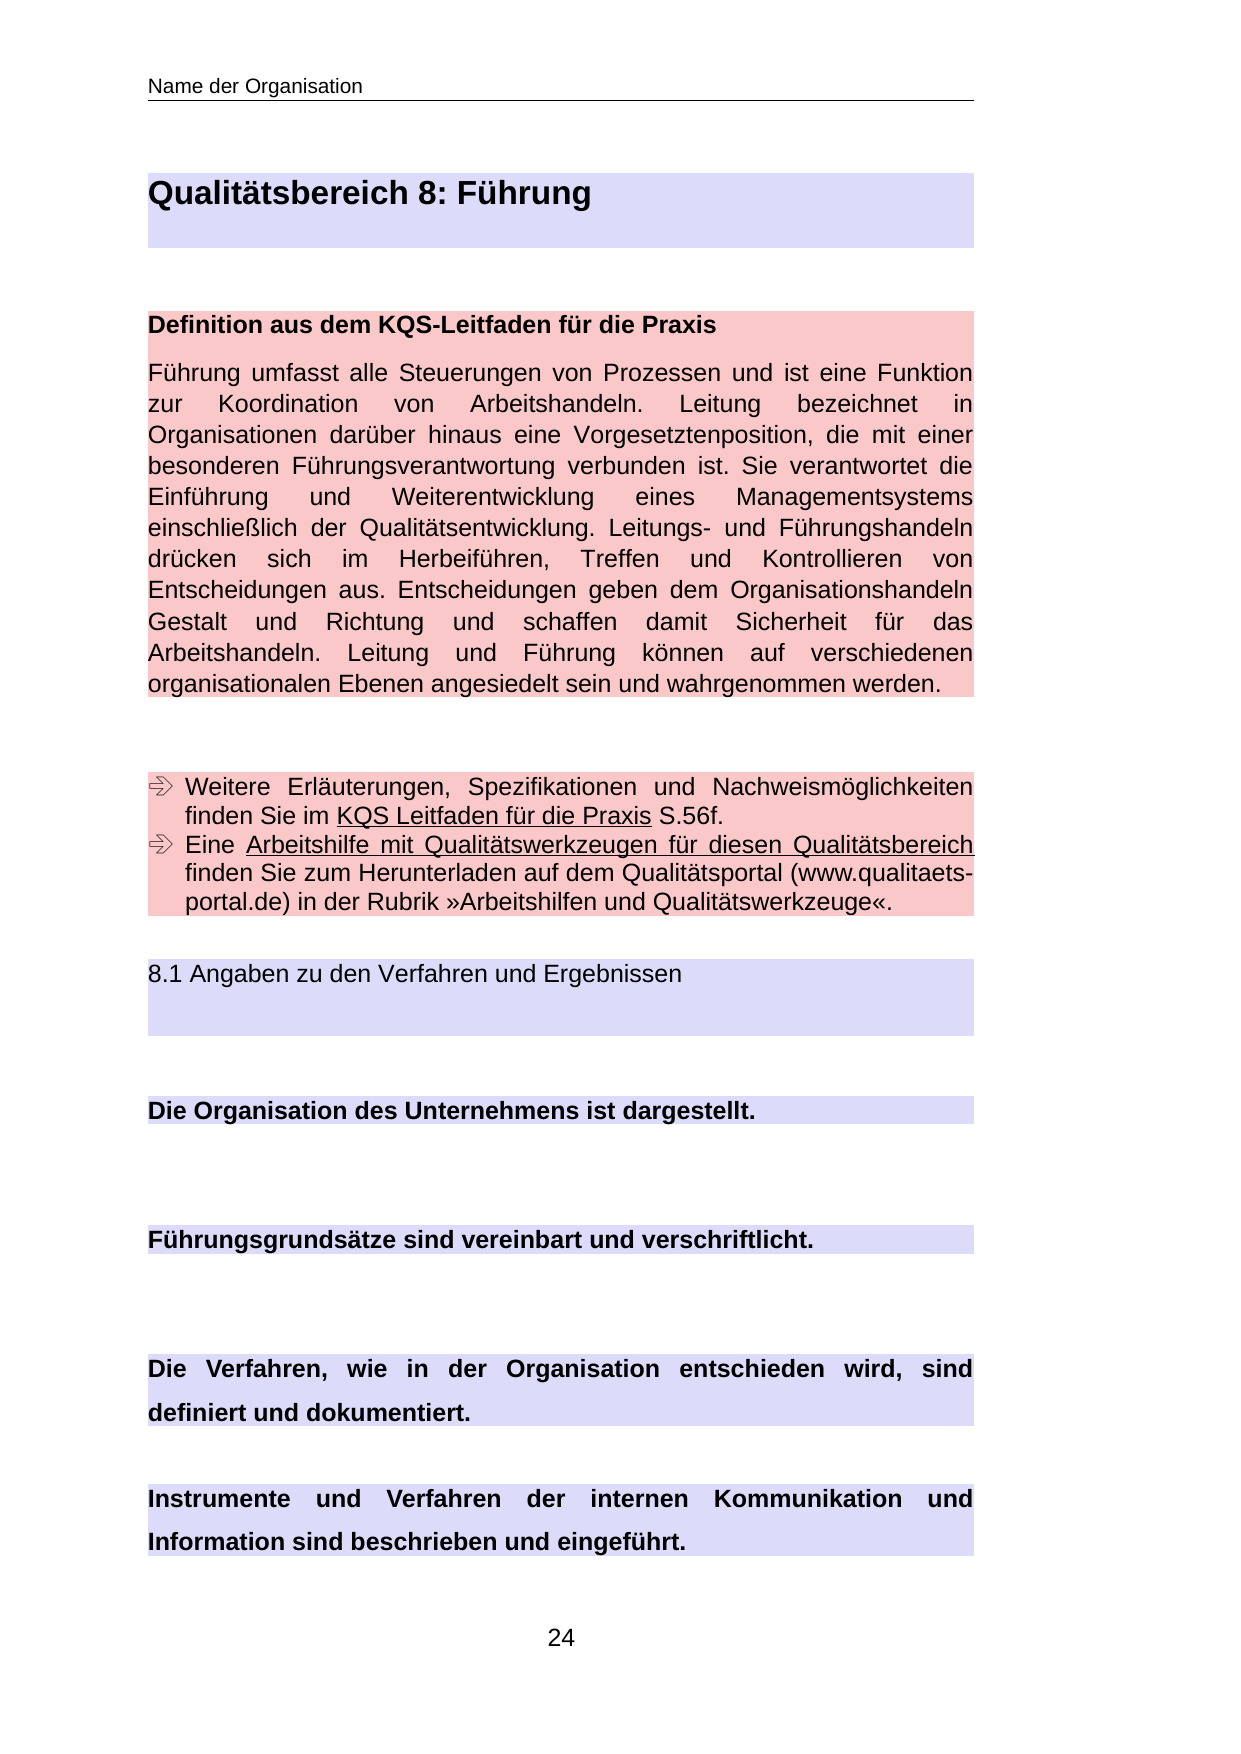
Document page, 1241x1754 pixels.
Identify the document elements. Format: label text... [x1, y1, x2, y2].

text Führung umfasst alle Steuerungen von Prozessen und ist eine Funktion zur Koordination von Arbeitshandeln. Leitung bezeichnet in Organisationen darüber hinaus eine Vorgesetztenposition, die mit einer besonderen Führungsverantwortung verbunden ist. Sie verantwortet die Einführung und Weiterentwicklung eines Managementsystems einschließlich der Qualitätsentwicklung. Leitungs- und Führungshandeln drücken sich im Herbeiführen, Treffen und Kontrollieren von Entscheidungen aus. Entscheidungen geben dem Organisationshandeln Gestalt und Richtung und schaffen damit Sicherheit für das Arbeitshandeln. Leitung und Führung können auf verschiedenen organisationalen Ebenen angesiedelt sein und wahrgenommen werden. [148, 358, 974, 697]
text Definition aus dem KQS-Leitfaden für die Praxis [148, 311, 974, 339]
list Eine Arbeitshilfe mit Qualitätswerkzeugen für diesen Qualitätsbereich finden Sie zum Herunterladen auf dem Qualitätsportal (www.qualitaets-portal.de) in der Rubrik »Arbeitshilfen und Qualitätswerkzeuge«. [148, 829, 974, 916]
list Weitere Erläuterungen, Spezifikationen und Nachweismöglichkeiten finden Sie im KQS Leitfaden für die Praxis S.56f. [148, 772, 974, 829]
